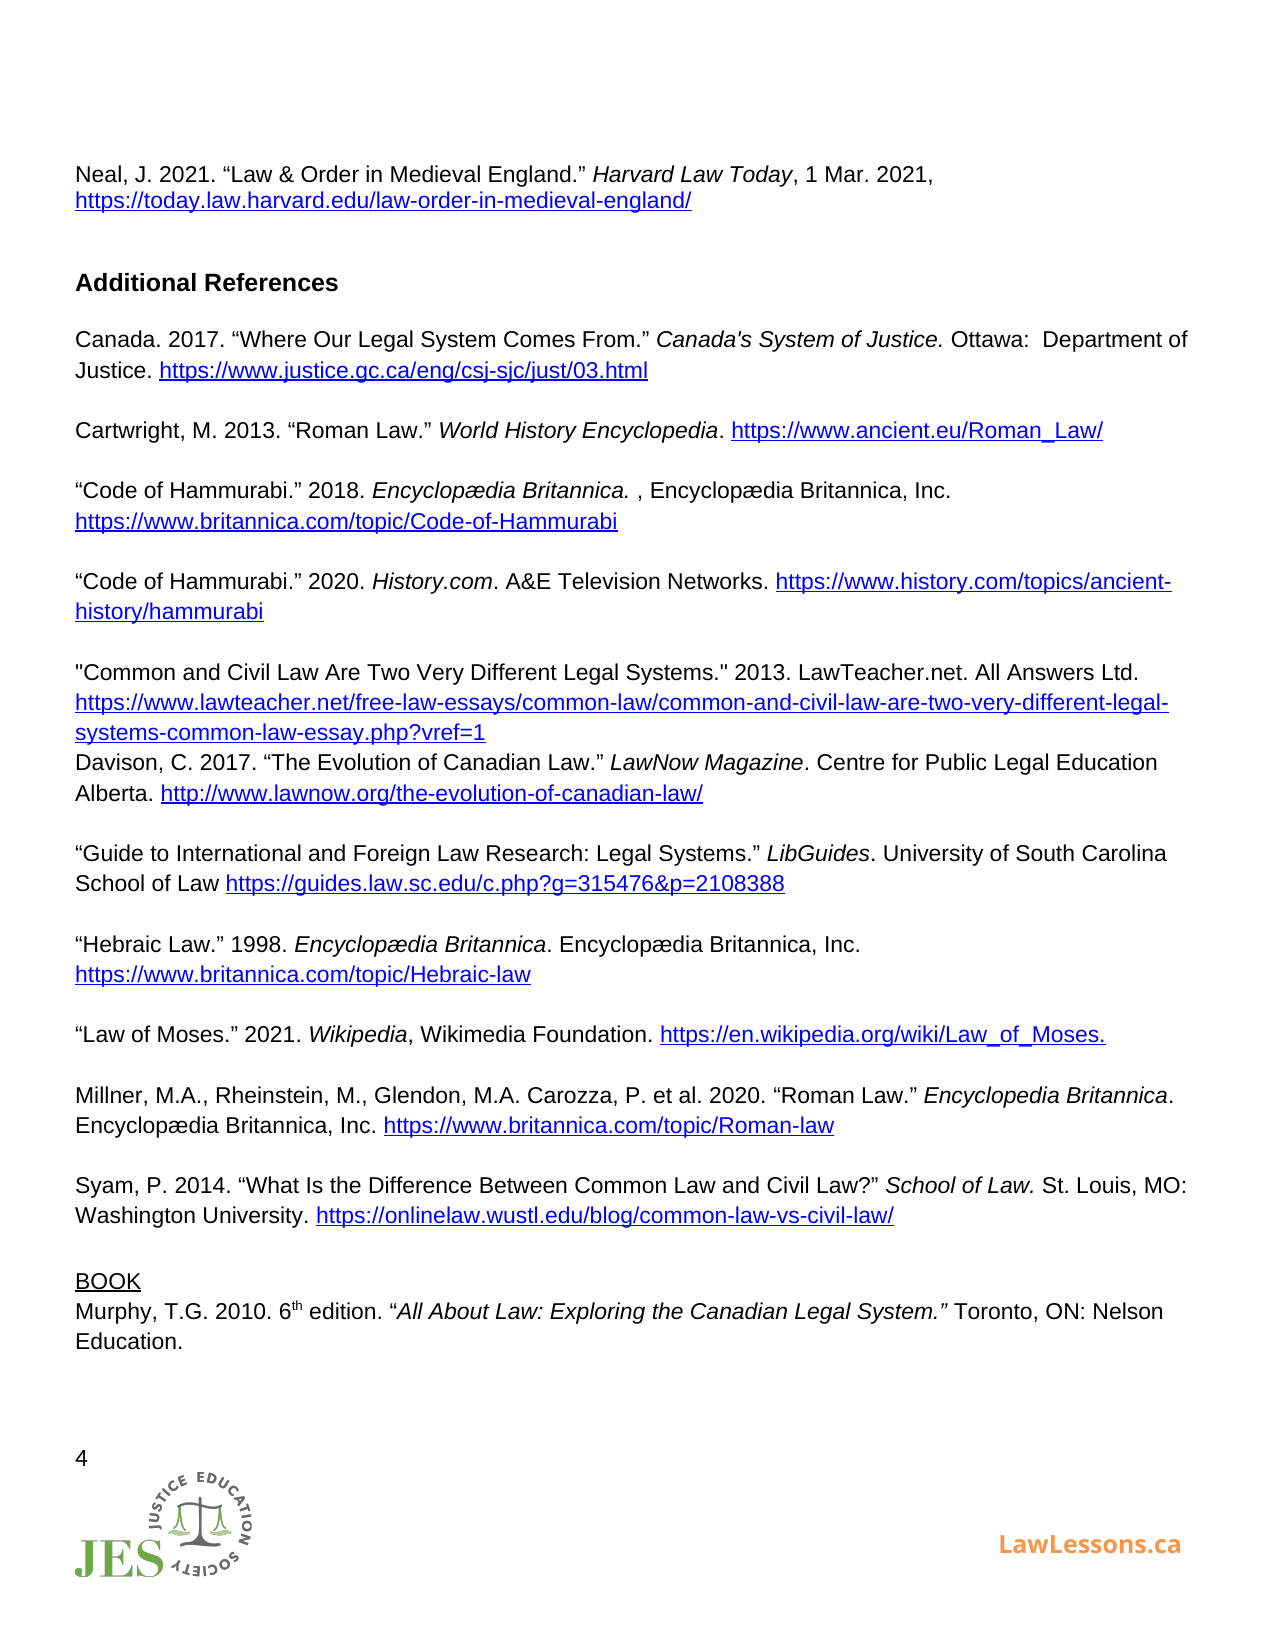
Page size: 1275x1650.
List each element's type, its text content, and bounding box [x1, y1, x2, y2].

text Additional References [75, 267, 1200, 296]
text "Common and Civil Law Are Two Very Different Legal Systems." 2013. LawTeacher.net. All Answers Ltd. https://www.lawteacher.net/free-law-essays/common-law/common-and-civil-law-are-two-very-different-legal-systems-common-law-essay.php?vref=1 [75, 659, 1200, 746]
text Cartwright, M. 2013. “Roman Law.” World History Encyclopedia. https://www.ancient.eu/Roman_Law/ [75, 417, 1200, 443]
text Davison, C. 2017. “The Evolution of Canadian Law.” LawNow Magazine. Centre for Public Legal Education Alberta. http://www.lawnow.org/the-evolution-of-canadian-law/ [75, 749, 1200, 806]
text “Code of Hammurabi.” 2018. Encyclopædia Britannica. , Encyclopædia Britannica, Inc. https://www.britannica.com/topic/Code-of-Hammurabi [75, 477, 1200, 534]
text “Law of Moses.” 2021. Wikipedia, Wikimedia Foundation. https://en.wikipedia.org/wiki/Law_of_Moses. [75, 1021, 1200, 1048]
text Millner, M.A., Rheinstein, M., Glendon, M.A. Carozza, P. et al. 2020. “Roman Law.” Encyclopedia Britannica. Encyclopædia Britannica, Inc. https://www.britannica.com/topic/Roman-law [75, 1082, 1200, 1138]
text Canada. 2017. “Where Our Legal System Comes From.” Canada's System of Justice. Ottawa: Department of Justice. https://www.justice.gc.ca/eng/csj-sjc/just/03.html [75, 326, 1200, 383]
text Murphy, T.G. 2010. 6th edition. “All About Law: Exploring the Canadian Legal System.” Toronto, ON: Nelson Education. [75, 1298, 1200, 1354]
text “Code of Hammurabi.” 2020. History.com. A&E Television Networks. https://www.history.com/topics/ancient-history/hammurabi [75, 568, 1200, 625]
text Syam, P. 2014. “What Is the Difference Between Common Law and Civil Law?” School of Law. St. Louis, MO: Washington University. https://onlinelaw.wustl.edu/blog/common-law-vs-civil-law/ [75, 1172, 1200, 1229]
text Neal, J. 2021. “Law & Order in Medieval England.” Harvard Law Today, 1 Mar. 2021, https://today.law.harvard.edu/law-order-in-medieval-england/ [75, 161, 1200, 214]
text “Guide to International and Foreign Law Research: Legal Systems.” LibGuides. University of South Carolina School of Law https://guides.law.sc.edu/c.php?g=315476&p=2108388 [75, 840, 1200, 897]
text BOOK [75, 1268, 1200, 1294]
text “Hebraic Law.” 1998. Encyclopædia Britannica. Encyclopædia Britannica, Inc. https://www.britannica.com/topic/Hebraic-law [75, 931, 1200, 987]
picture [75, 1472, 252, 1577]
